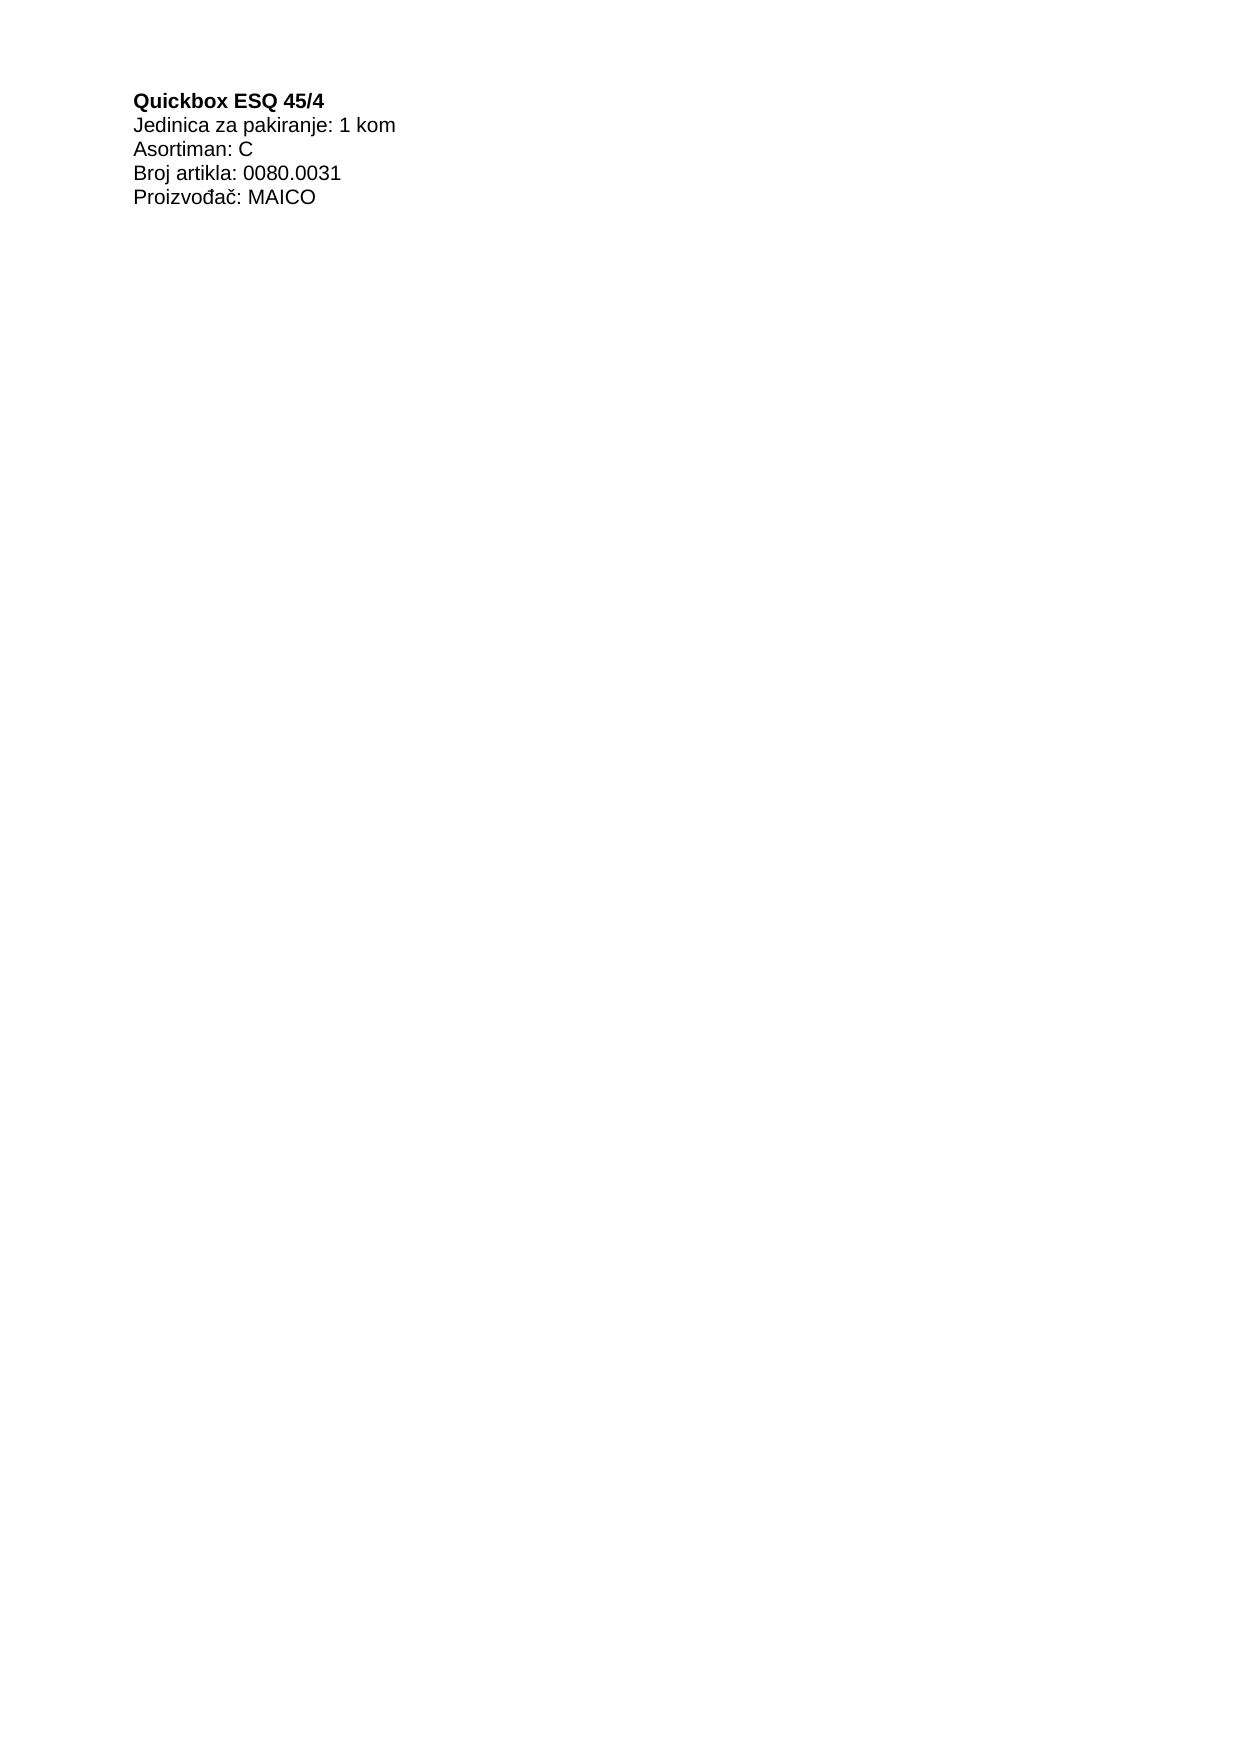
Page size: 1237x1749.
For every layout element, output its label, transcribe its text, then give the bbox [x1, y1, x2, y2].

text Quickbox ESQ 45/4Jedinica za pakiranje: 1 komAsortiman: C Broj artikla: 0080.0031Proizvođač: MAICO [133, 89, 1148, 208]
